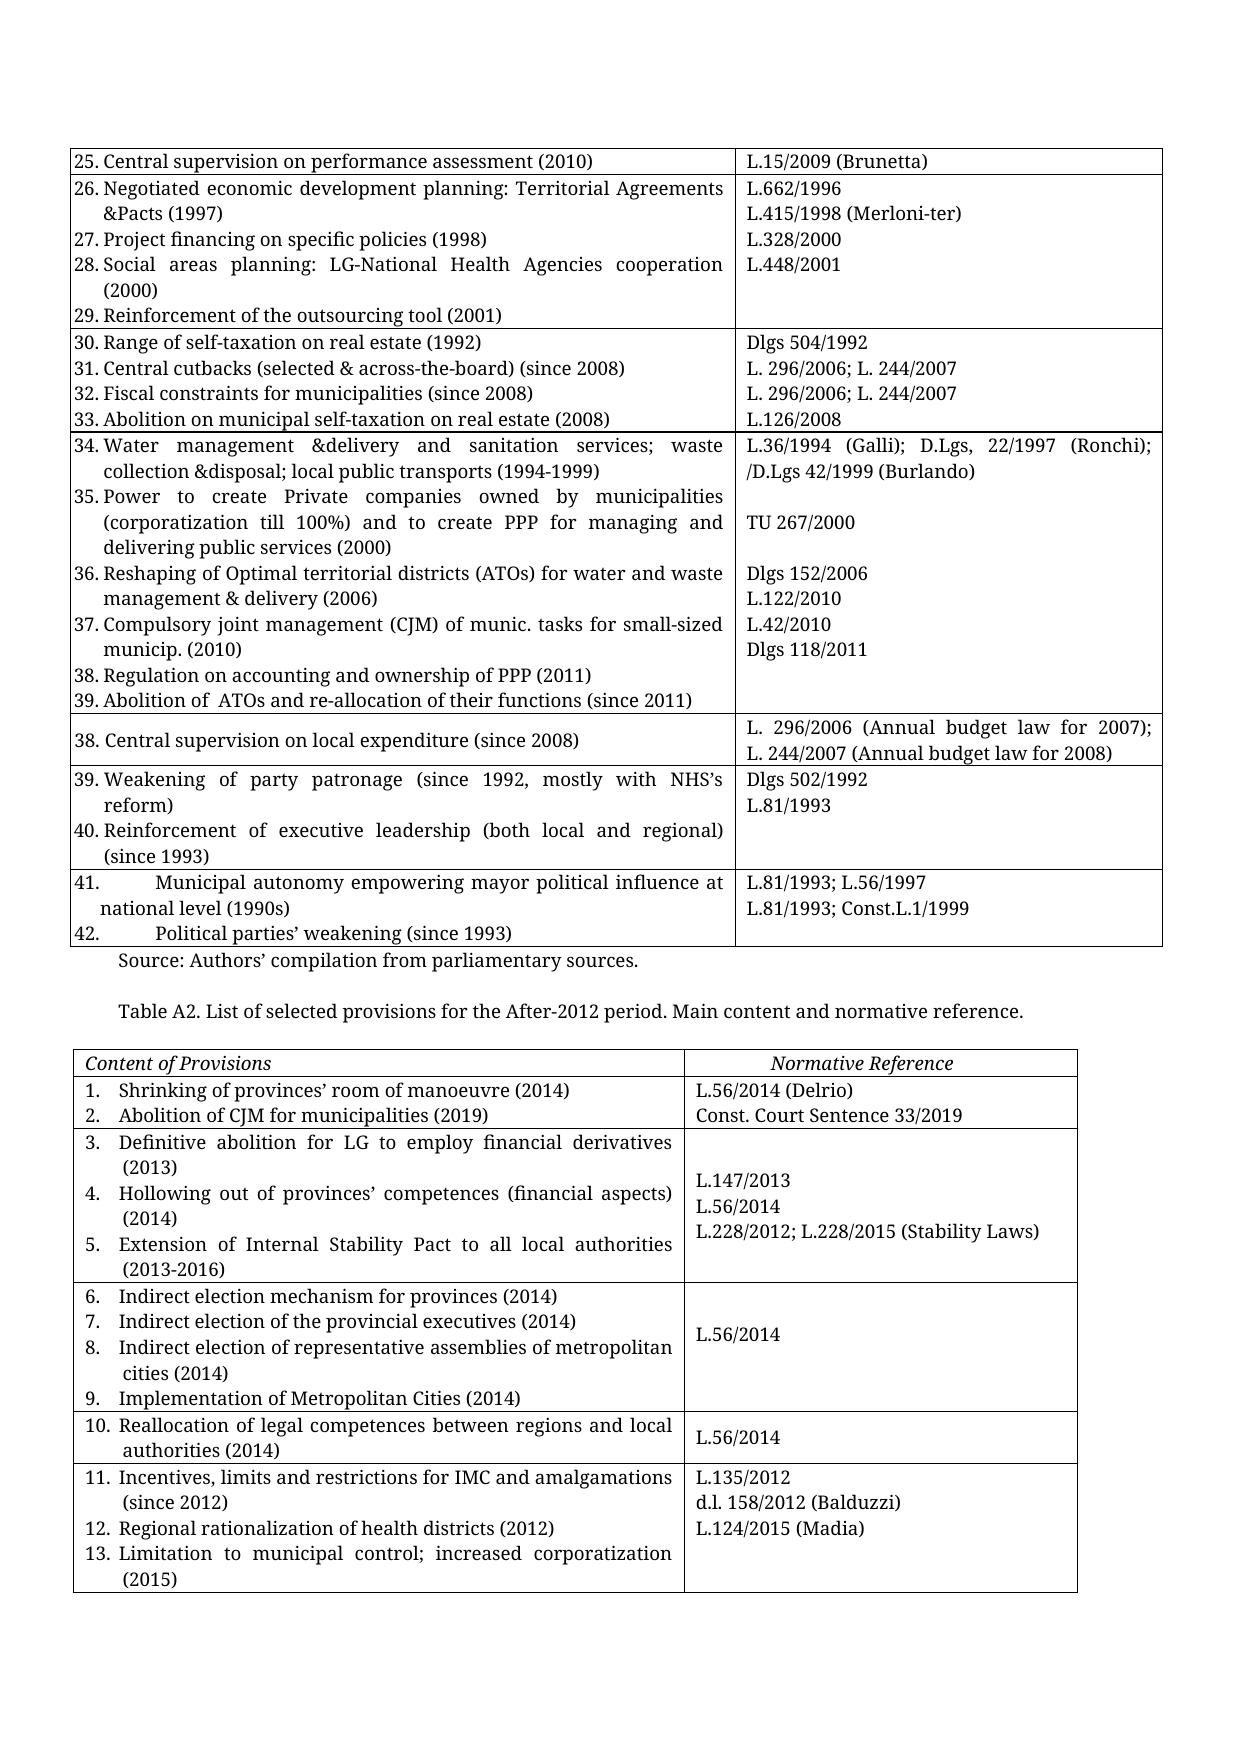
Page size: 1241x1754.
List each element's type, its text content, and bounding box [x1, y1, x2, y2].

table_cell Shrinking of provinces’ room of manoeuvre (2014) Abolition of CJM for municipalities (2019) [74, 1077, 684, 1128]
table_cell Incentives, limits and restrictions for IMC and amalgamations (since 2012) Regional rationalization of health districts (2012) Limitation to municipal control; increased corporatization (2015) [74, 1464, 684, 1592]
text Source: Authors’ compilation from parliamentary sources. [118, 947, 1122, 973]
table_cell Range of self-taxation on real estate (1992) Central cutbacks (selected & across-the-board) (since 2008) Fiscal constraints for municipalities (since 2008) Abolition on municipal self-taxation on real estate (2008) [71, 329, 735, 431]
table_cell L.147/2013 L.56/2014 L.228/2012; L.228/2015 (Stability Laws) [685, 1129, 1077, 1282]
table_cell Central supervision on performance assessment (2010) [71, 149, 735, 174]
table_cell L.15/2009 (Brunetta) [736, 149, 1162, 174]
text Table A2. List of selected provisions for the After-2012 period. Main content and normative reference. [118, 998, 1122, 1024]
table_cell Dlgs 504/1992 L. 296/2006; L. 244/2007 L. 296/2006; L. 244/2007 L.126/2008 [736, 329, 1162, 431]
table_cell L.662/1996 L.415/1998 (Merloni-ter) L.328/2000 L.448/2001 [736, 175, 1162, 328]
table_cell Negotiated economic development planning: Territorial Agreements &Pacts (1997) Project financing on specific policies (1998) Social areas planning: LG-National Health Agencies cooperation (2000) Reinforcement of the outsourcing tool (2001) [71, 175, 735, 328]
table_header Content of Provisions [74, 1050, 684, 1076]
table_cell Municipal autonomy empowering mayor political influence at national level (1990s) Political parties’ weakening (since 1993) [71, 870, 735, 946]
table_cell L.135/2012 d.l. 158/2012 (Balduzzi) L.124/2015 (Madia) [685, 1464, 1077, 1592]
table_cell L. 296/2006 (Annual budget law for 2007); L. 244/2007 (Annual budget law for 2008) [1059, 714, 1162, 765]
table_cell Water management &delivery and sanitation services; waste collection &disposal; local public transports (1994-1999) Power to create Private companies owned by municipalities (corporatization till 100%) and to create PPP for managing and delivering public services (2000) Reshaping of Optimal territorial districts (ATOs) for water and waste management & delivery (2006) Compulsory joint management (CJM) of munic. tasks for small-sized municip. (2010) Regulation on accounting and ownership of PPP (2011) Abolition of ATOs and re-allocation of their functions (since 2011) [71, 433, 735, 713]
table_cell Weakening of party patronage (since 1992, mostly with NHS’s reform) Reinforcement of executive leadership (both local and regional) (since 1993) [71, 766, 735, 868]
table_cell L.56/2014 [685, 1412, 1077, 1463]
table_cell Dlgs 502/1992 L.81/1993 [736, 766, 1162, 868]
table_cell L.81/1993; L.56/1997 L.81/1993; Const.L.1/1999 [736, 870, 1162, 946]
table_cell Definitive abolition for LG to employ financial derivatives (2013) Hollowing out of provinces’ competences (financial aspects) (2014) Extension of Internal Stability Pact to all local authorities (2013-2016) [74, 1129, 684, 1282]
table_header Normative Reference [685, 1050, 1077, 1076]
table_cell L.56/2014 (Delrio) Const. Court Sentence 33/2019 [685, 1077, 1077, 1128]
table_cell Reallocation of legal competences between regions and local authorities (2014) [74, 1412, 684, 1463]
table_cell 38. Central supervision on local expenditure (since 2008) [71, 714, 735, 765]
table_cell L.36/1994 (Galli); D.Lgs, 22/1997 (Ronchi); /D.Lgs 42/1999 (Burlando) TU 267/2000 Dlgs 152/2006 L.122/2010 L.42/2010 Dlgs 118/2011 [736, 433, 1162, 713]
table_cell L.56/2014 [685, 1283, 1077, 1411]
table_cell L. 296/2006 (Annual budget law for 2007); L. 244/2007 (Annual budget law for 2008) [736, 714, 869, 765]
table_cell Indirect election mechanism for provinces (2014) Indirect election of the provincial executives (2014) Indirect election of representative assemblies of metropolitan cities (2014) Implementation of Metropolitan Cities (2014) [74, 1283, 684, 1411]
